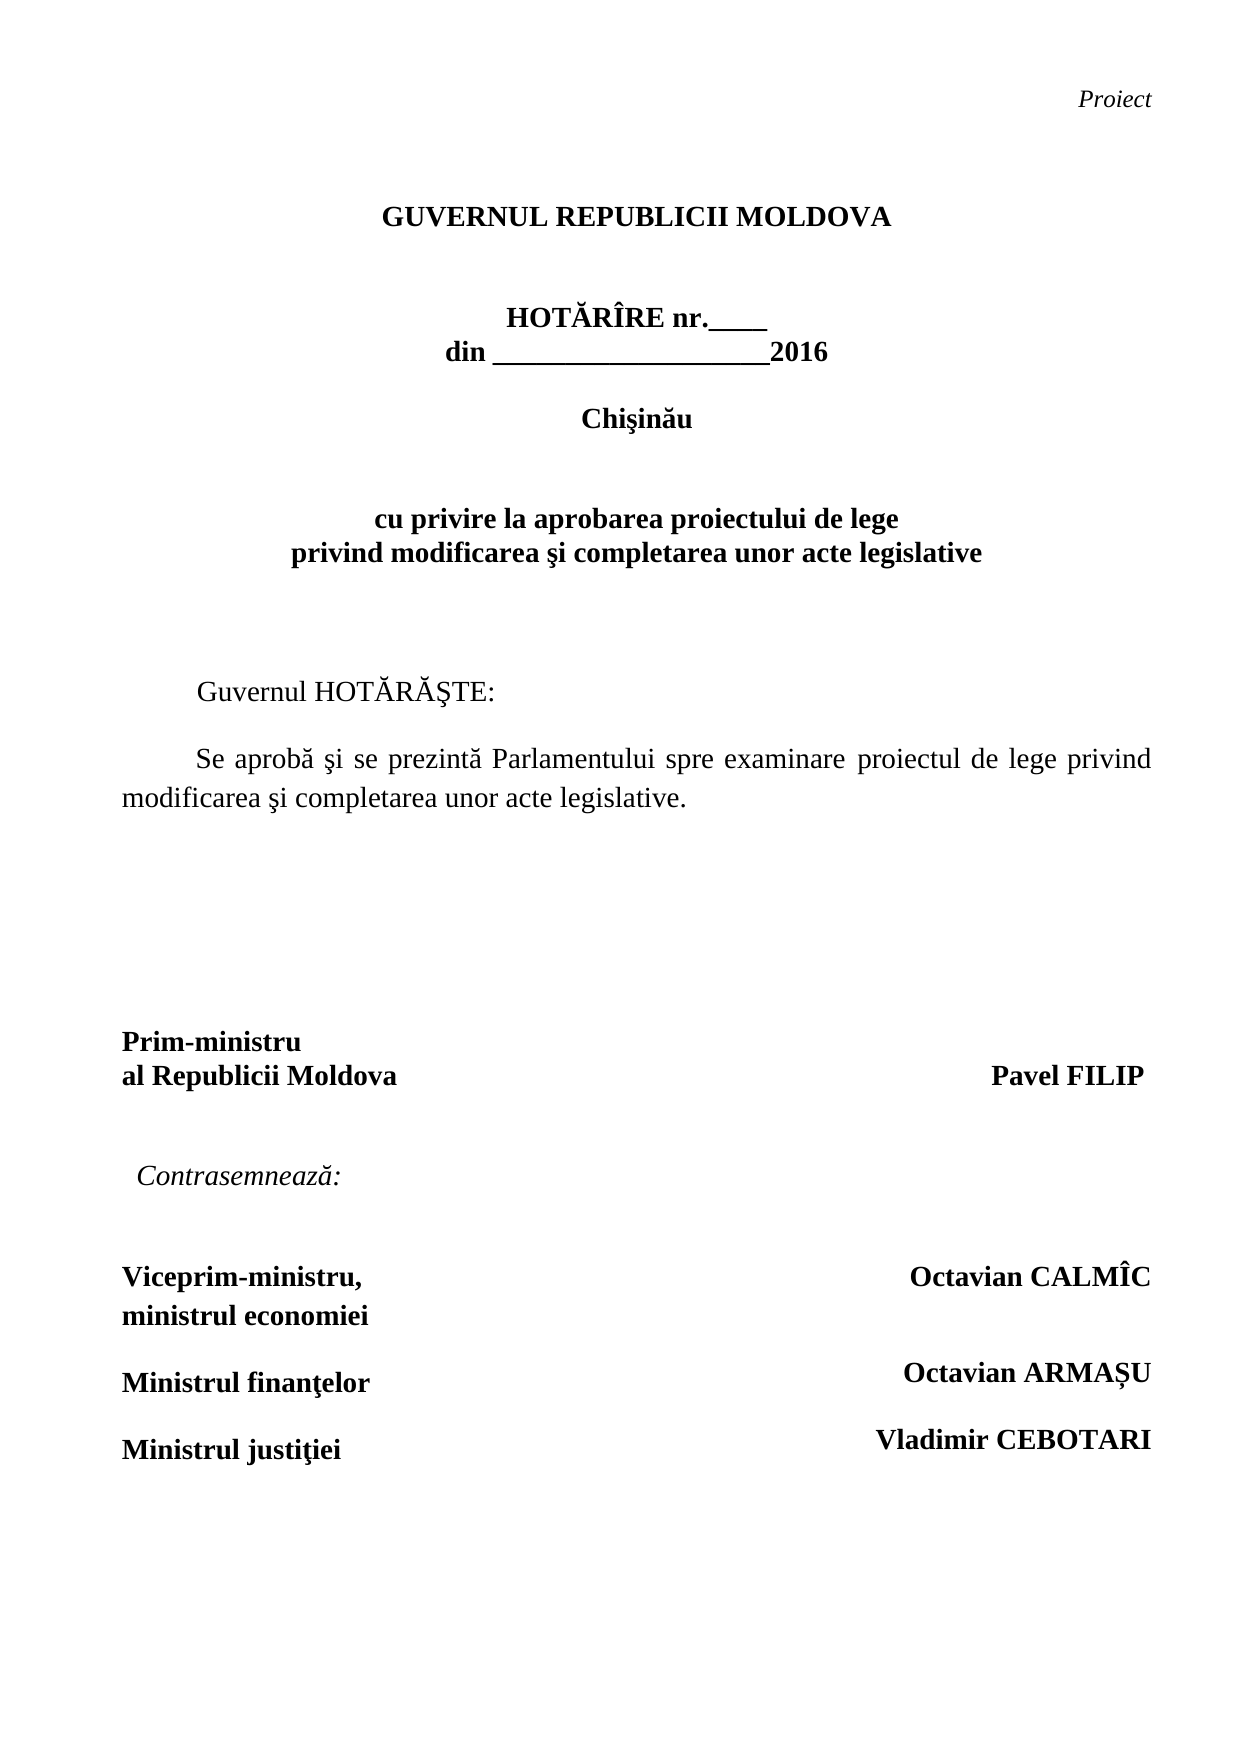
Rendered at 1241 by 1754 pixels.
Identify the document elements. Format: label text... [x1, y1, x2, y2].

subtitle Chişinău [122, 401, 1152, 434]
text Vladimir CEBOTARI [673, 1422, 1152, 1456]
subtitle Proiect [122, 84, 1152, 113]
subtitle GUVERNUL REPUBLICII MOLDOVA [122, 199, 1152, 233]
text ministrul economiei [122, 1298, 600, 1331]
text cu privire la aprobarea proiectului de lege [122, 501, 1152, 535]
text Viceprim-ministru, [122, 1259, 600, 1293]
text din ___________________2016 [122, 334, 1152, 367]
text al Republicii Moldova Pavel FILIP [122, 1058, 1152, 1091]
text privind modificarea şi completarea unor acte legislative [122, 535, 1152, 568]
text Octavian CALMÎC [673, 1259, 1152, 1293]
text Octavian ARMAȘU [673, 1355, 1152, 1388]
text Ministrul finanţelor [122, 1365, 600, 1398]
subtitle Ministrul justiţiei [122, 1432, 600, 1465]
text Se aprobă şi se prezintă Parlamentului spre examinare proiectul de lege privind modificarea şi completarea unor acte legislative. [122, 741, 1152, 813]
text Guvernul HOTĂRĂŞTE: [122, 674, 1152, 708]
text HOTĂRÎRE nr.____ [122, 300, 1152, 334]
subtitle Prim-ministru [122, 1024, 1152, 1058]
text Contrasemnează: [122, 1158, 1152, 1192]
